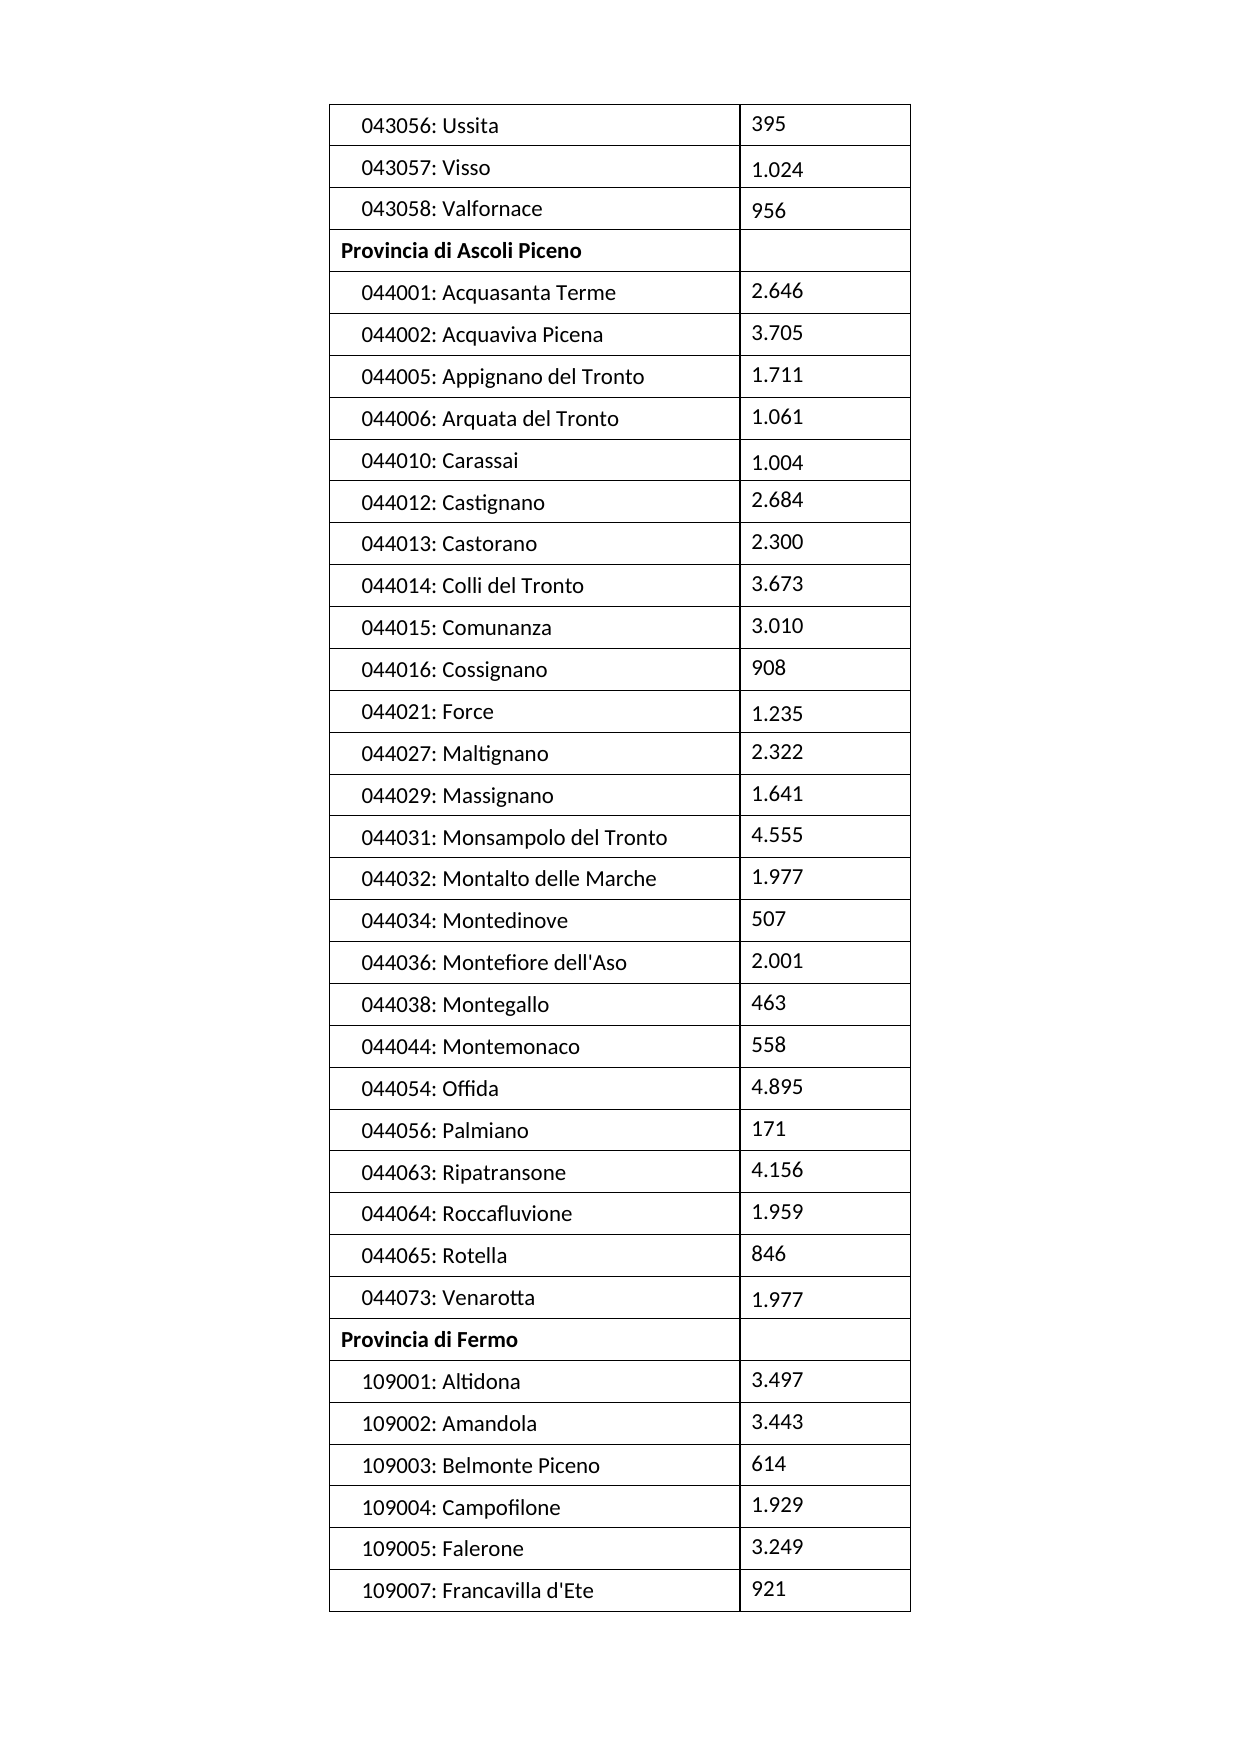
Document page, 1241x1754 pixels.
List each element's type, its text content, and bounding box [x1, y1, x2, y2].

table_cell 044027: Maltignano [330, 733, 739, 773]
table_cell 3.673 [741, 565, 910, 606]
table_cell 044034: Montedinove [330, 900, 739, 941]
table_cell 044012: Castignano [330, 481, 739, 522]
table_cell 558 [741, 1026, 910, 1067]
table_cell 109007: Francavilla d'Ete [330, 1570, 739, 1611]
table_cell 044038: Montegallo [330, 984, 739, 1025]
table_cell Provincia di Ascoli Piceno [330, 230, 739, 271]
table_cell 043058: Valfornace [330, 188, 739, 229]
table_cell 109005: Falerone [330, 1528, 739, 1569]
table_cell 043057: Visso [330, 146, 739, 187]
table_cell 1.977 [741, 858, 910, 899]
table_cell 3.249 [741, 1528, 910, 1569]
table_cell 1.977 [741, 1277, 910, 1318]
table_cell 044063: Ripatransone [330, 1151, 739, 1192]
table_cell 044031: Monsampolo del Tronto [330, 816, 739, 857]
table_cell [741, 230, 910, 271]
table_cell 846 [741, 1235, 910, 1276]
table_cell 044002: Acquaviva Picena [330, 314, 739, 355]
table_cell 1.061 [741, 398, 910, 438]
table_cell 044029: Massignano [330, 775, 739, 815]
table_cell 4.156 [741, 1151, 910, 1192]
table_cell 1.929 [741, 1486, 910, 1527]
table_cell 1.641 [741, 775, 910, 815]
table_cell 044056: Palmiano [330, 1110, 739, 1150]
table_cell 171 [741, 1110, 910, 1150]
table_cell 109004: Campofilone [330, 1486, 739, 1527]
table_cell 1.004 [741, 440, 910, 480]
table_cell 044064: Roccafluvione [330, 1193, 739, 1234]
table_cell 109001: Altidona [330, 1361, 739, 1402]
table_cell 044021: Force [330, 691, 739, 732]
table_cell 2.300 [741, 523, 910, 564]
table_cell 044005: Appignano del Tronto [330, 356, 739, 397]
table_cell 044013: Castorano [330, 523, 739, 564]
table_cell 109002: Amandola [330, 1403, 739, 1443]
table_cell 044044: Montemonaco [330, 1026, 739, 1067]
table_cell 956 [741, 188, 910, 229]
table_cell 044014: Colli del Tronto [330, 565, 739, 606]
table_cell 044016: Cossignano [330, 649, 739, 690]
table_cell 044001: Acquasanta Terme [330, 272, 739, 313]
table_cell 044036: Montefiore dell'Aso [330, 942, 739, 983]
table_cell 2.684 [741, 481, 910, 522]
table_cell 043056: Ussita [330, 105, 739, 145]
table_cell 044073: Venarotta [330, 1277, 739, 1318]
table_cell 395 [741, 105, 910, 145]
table_cell 507 [741, 900, 910, 941]
table_cell 1.235 [741, 691, 910, 732]
table_cell 044065: Rotella [330, 1235, 739, 1276]
table_cell 2.322 [741, 733, 910, 773]
table_cell [741, 1319, 910, 1360]
table_cell 044010: Carassai [330, 440, 739, 480]
table_cell 1.959 [741, 1193, 910, 1234]
table_cell Provincia di Fermo [330, 1319, 739, 1360]
table_cell 1.711 [741, 356, 910, 397]
table_cell 3.443 [741, 1403, 910, 1443]
table_cell 044006: Arquata del Tronto [330, 398, 739, 438]
table_cell 3.705 [741, 314, 910, 355]
table_cell 2.646 [741, 272, 910, 313]
table_cell 4.555 [741, 816, 910, 857]
table_cell 1.024 [741, 146, 910, 187]
table_cell 044054: Offida [330, 1068, 739, 1108]
table_cell 614 [741, 1445, 910, 1485]
table_cell 044015: Comunanza [330, 607, 739, 648]
table_cell 3.010 [741, 607, 910, 648]
table_cell 4.895 [741, 1068, 910, 1108]
table_cell 463 [741, 984, 910, 1025]
table_cell 109003: Belmonte Piceno [330, 1445, 739, 1485]
table_cell 921 [741, 1570, 910, 1611]
table_cell 3.497 [741, 1361, 910, 1402]
table_cell 044032: Montalto delle Marche [330, 858, 739, 899]
table_cell 2.001 [741, 942, 910, 983]
table_cell 908 [741, 649, 910, 690]
